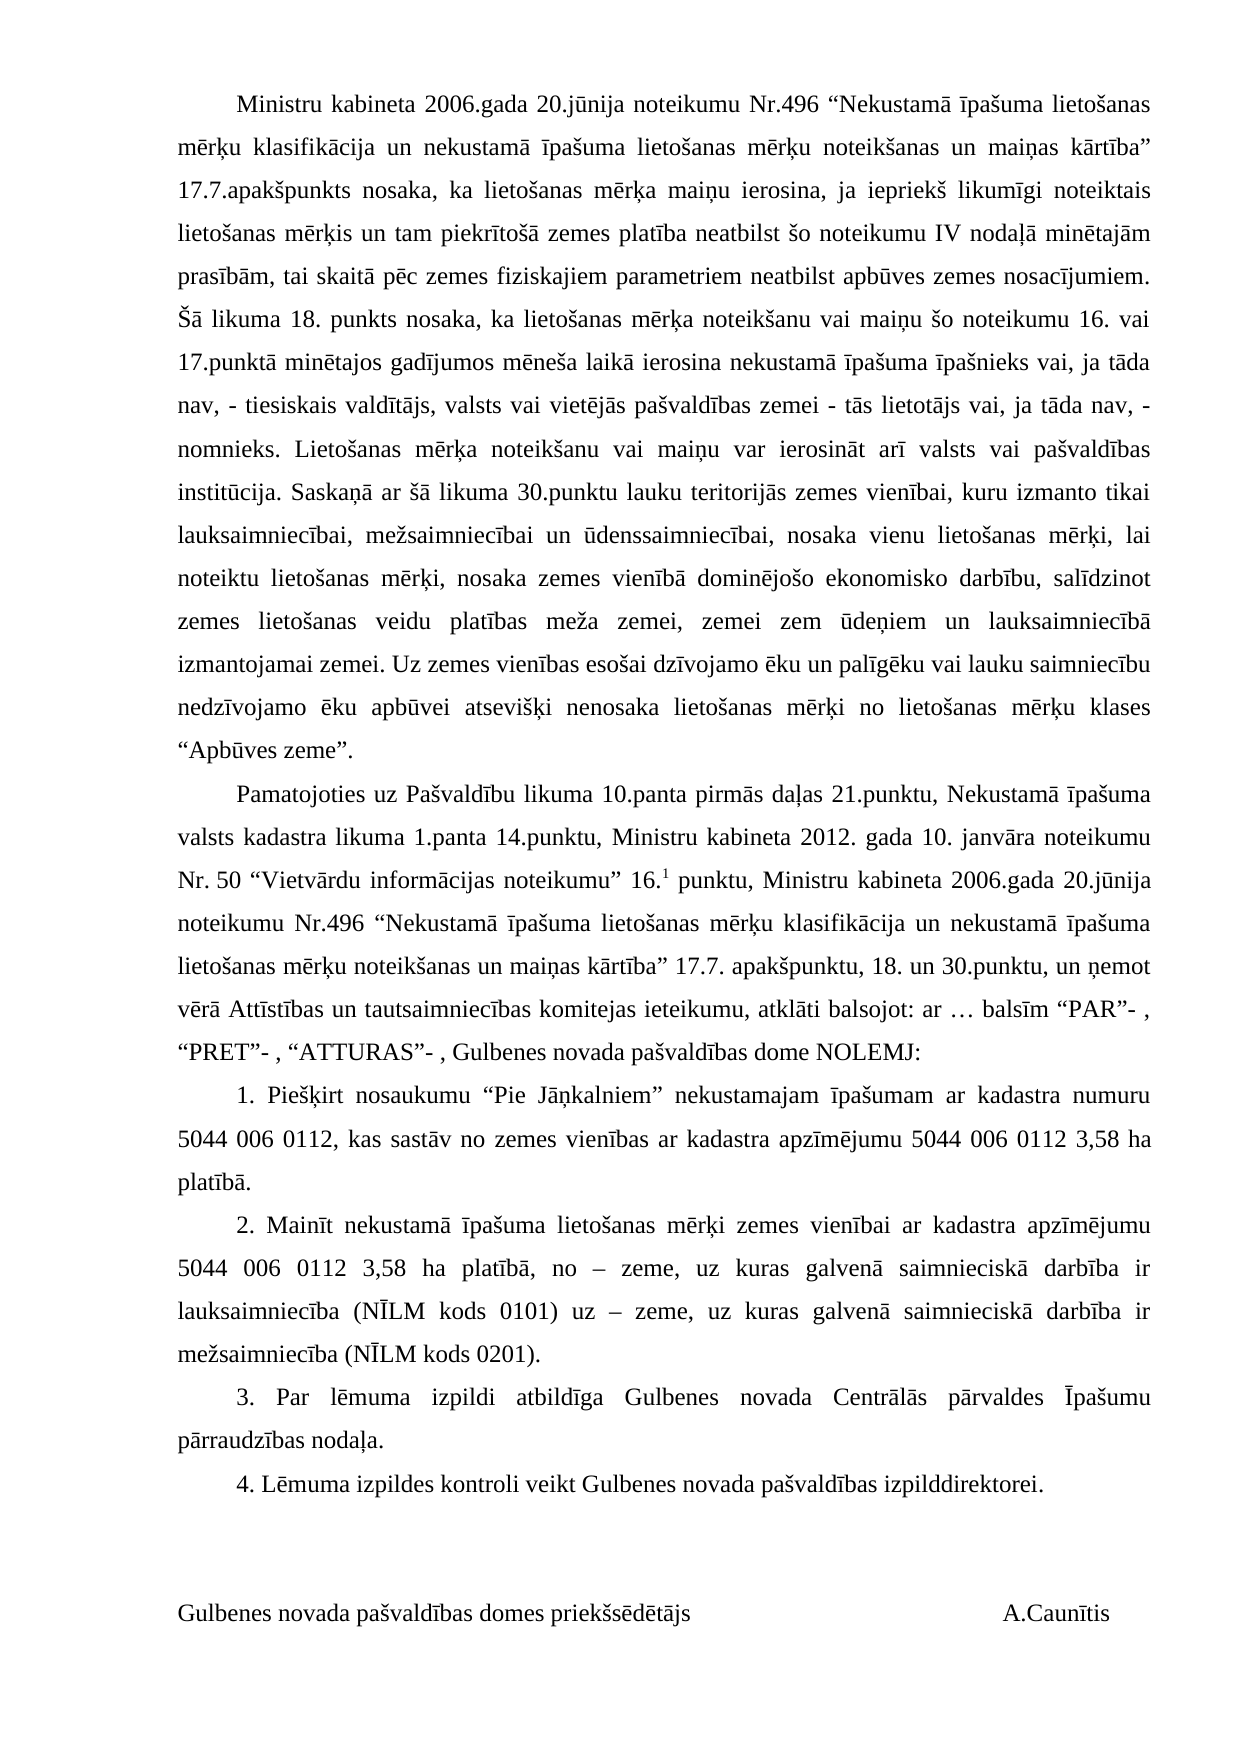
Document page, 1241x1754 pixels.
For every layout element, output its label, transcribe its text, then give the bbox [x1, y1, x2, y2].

text Ministru kabineta 2006.gada 20.jūnija noteikumu Nr.496 “Nekustamā īpašuma lietošanas mērķu klasifikācija un nekustamā īpašuma lietošanas mērķu noteikšanas un maiņas kārtība” 17.7.apakšpunkts nosaka, ka lietošanas mērķa maiņu ierosina, ja iepriekš likumīgi noteiktais lietošanas mērķis un tam piekrītošā zemes platība neatbilst šo noteikumu IV nodaļā minētajām prasībām, tai skaitā pēc zemes fiziskajiem parametriem neatbilst apbūves zemes nosacījumiem. Šā likuma 18. punkts nosaka, ka lietošanas mērķa noteikšanu vai maiņu šo noteikumu 16. vai 17.punktā minētajos gadījumos mēneša laikā ierosina nekustamā īpašuma īpašnieks vai, ja tāda nav, - tiesiskais valdītājs, valsts vai vietējās pašvaldības zemei - tās lietotājs vai, ja tāda nav, - nomnieks. Lietošanas mērķa noteikšanu vai maiņu var ierosināt arī valsts vai pašvaldības institūcija. Saskaņā ar šā likuma 30.punktu lauku teritorijās zemes vienībai, kuru izmanto tikai lauksaimniecībai, mežsaimniecībai un ūdenssaimniecībai, nosaka vienu lietošanas mērķi, lai noteiktu lietošanas mērķi, nosaka zemes vienībā dominējošo ekonomisko darbību, salīdzinot zemes lietošanas veidu platības meža zemei, zemei zem ūdeņiem un lauksaimniecībā izmantojamai zemei. Uz zemes vienības esošai dzīvojamo ēku un palīgēku vai lauku saimniecību nedzīvojamo ēku apbūvei atsevišķi nenosaka lietošanas mērķi no lietošanas mērķu klases “Apbūves zeme”. [177, 89, 1152, 764]
text 4. Lēmuma izpildes kontroli veikt Gulbenes novada pašvaldības izpilddirektorei. [177, 1469, 1152, 1497]
text 1. Piešķirt nosaukumu “Pie Jāņkalniem” nekustamajam īpašumam ar kadastra numuru 5044 006 0112, kas sastāv no zemes vienības ar kadastra apzīmējumu 5044 006 0112 3,58 ha platībā. [177, 1081, 1152, 1196]
text Pamatojoties uz Pašvaldību likuma 10.panta pirmās daļas 21.punktu, Nekustamā īpašuma valsts kadastra likuma 1.panta 14.punktu, Ministru kabineta 2012. gada 10. janvāra noteikumu Nr. 50 “Vietvārdu informācijas noteikumu” 16.1 punktu, Ministru kabineta 2006.gada 20.jūnija noteikumu Nr.496 “Nekustamā īpašuma lietošanas mērķu klasifikācija un nekustamā īpašuma lietošanas mērķu noteikšanas un maiņas kārtība” 17.7. apakšpunktu, 18. un 30.punktu, un ņemot vērā Attīstības un tautsaimniecības komitejas ieteikumu, atklāti balsojot: ar … balsīm “PAR”- , “PRET”- , “ATTURAS”- , Gulbenes novada pašvaldības dome NOLEMJ: [177, 779, 1152, 1066]
text 3. Par lēmuma izpildi atbildīga Gulbenes novada Centrālās pārvaldes Īpašumu pārraudzības nodaļa. [177, 1382, 1152, 1454]
text Gulbenes novada pašvaldības domes priekšsēdētājs A.Caunītis [177, 1598, 1152, 1627]
text 2. Mainīt nekustamā īpašuma lietošanas mērķi zemes vienībai ar kadastra apzīmējumu 5044 006 0112 3,58 ha platībā, no – zeme, uz kuras galvenā saimnieciskā darbība ir lauksaimniecība (NĪLM kods 0101) uz – zeme, uz kuras galvenā saimnieciskā darbība ir mežsaimniecība (NĪLM kods 0201). [177, 1210, 1152, 1368]
